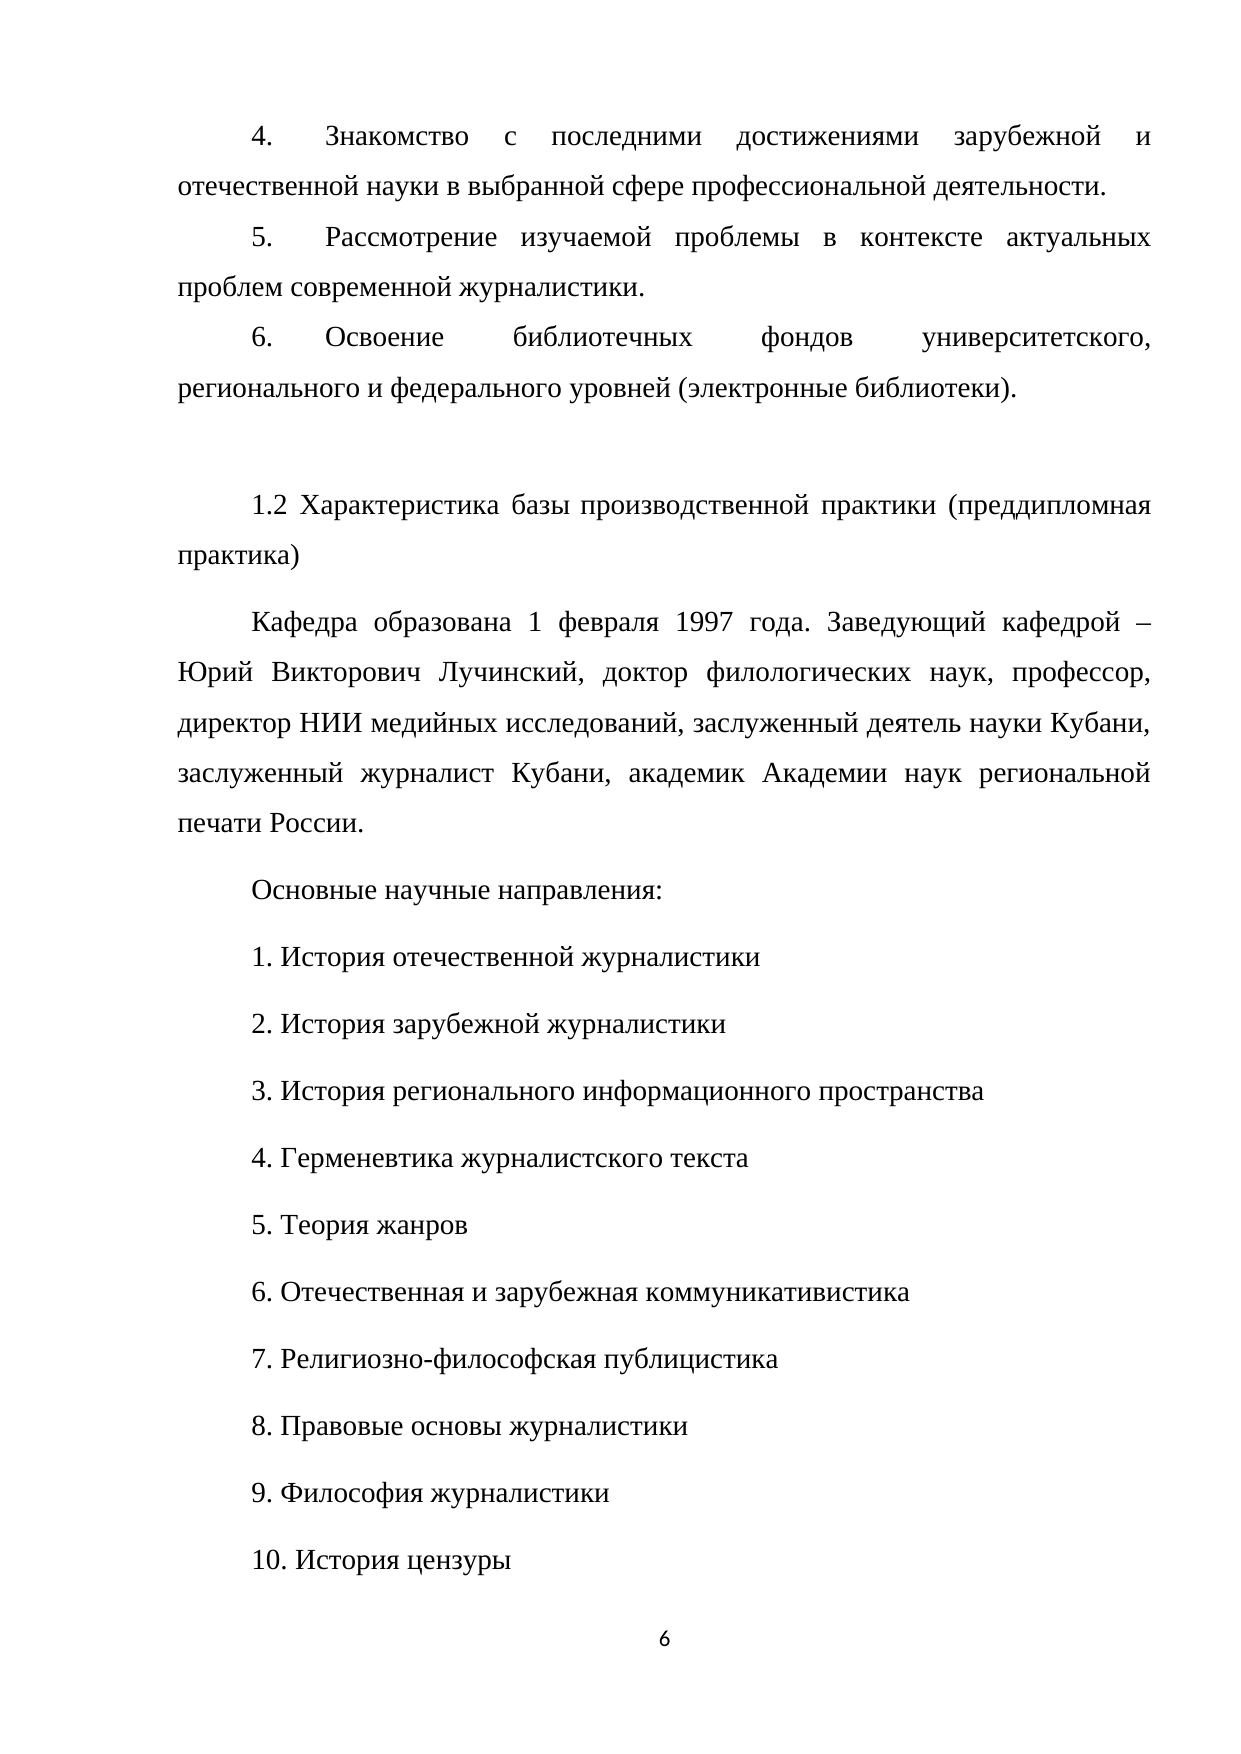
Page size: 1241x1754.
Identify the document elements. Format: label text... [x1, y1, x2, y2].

text 6. Отечественная и зарубежная коммуникативистика [177, 1274, 1152, 1308]
text 4. Знакомство с последними достижениями зарубежной и отечественной науки в выбранной сфере профессиональной деятельности. [177, 118, 1152, 202]
text 6. Освоение библиотечных фондов университетского, регионального и федерального уровней (электронные библиотеки). [177, 319, 1152, 403]
text Кафедра образована 1 февраля 1997 года. Заведующий кафедрой – Юрий Викторович Лучинский, доктор филологических наук, профессор, директор НИИ медийных исследований, заслуженный деятель науки Кубани, заслуженный журналист Кубани, академик Академии наук региональной печати России. [177, 604, 1152, 839]
text Основные научные направления: [177, 872, 1152, 906]
text 9. Философия журналистики [177, 1475, 1152, 1509]
text 5. Теория жанров [177, 1207, 1152, 1241]
text 4. Герменевтика журналистского текста [177, 1140, 1152, 1174]
text 8. Правовые основы журналистики [177, 1408, 1152, 1442]
text 1. История отечественной журналистики [177, 939, 1152, 973]
text 10. История цензуры [177, 1542, 1152, 1576]
text 5. Рассмотрение изучаемой проблемы в контексте актуальных проблем современной журналистики. [177, 219, 1152, 303]
text 7. Религиозно-философская публицистика [177, 1341, 1152, 1375]
text 1.2 Характеристика базы производственной практики (преддипломная практика) [177, 487, 1152, 571]
text 3. История регионального информационного пространства [177, 1073, 1152, 1107]
text 2. История зарубежной журналистики [177, 1006, 1152, 1040]
